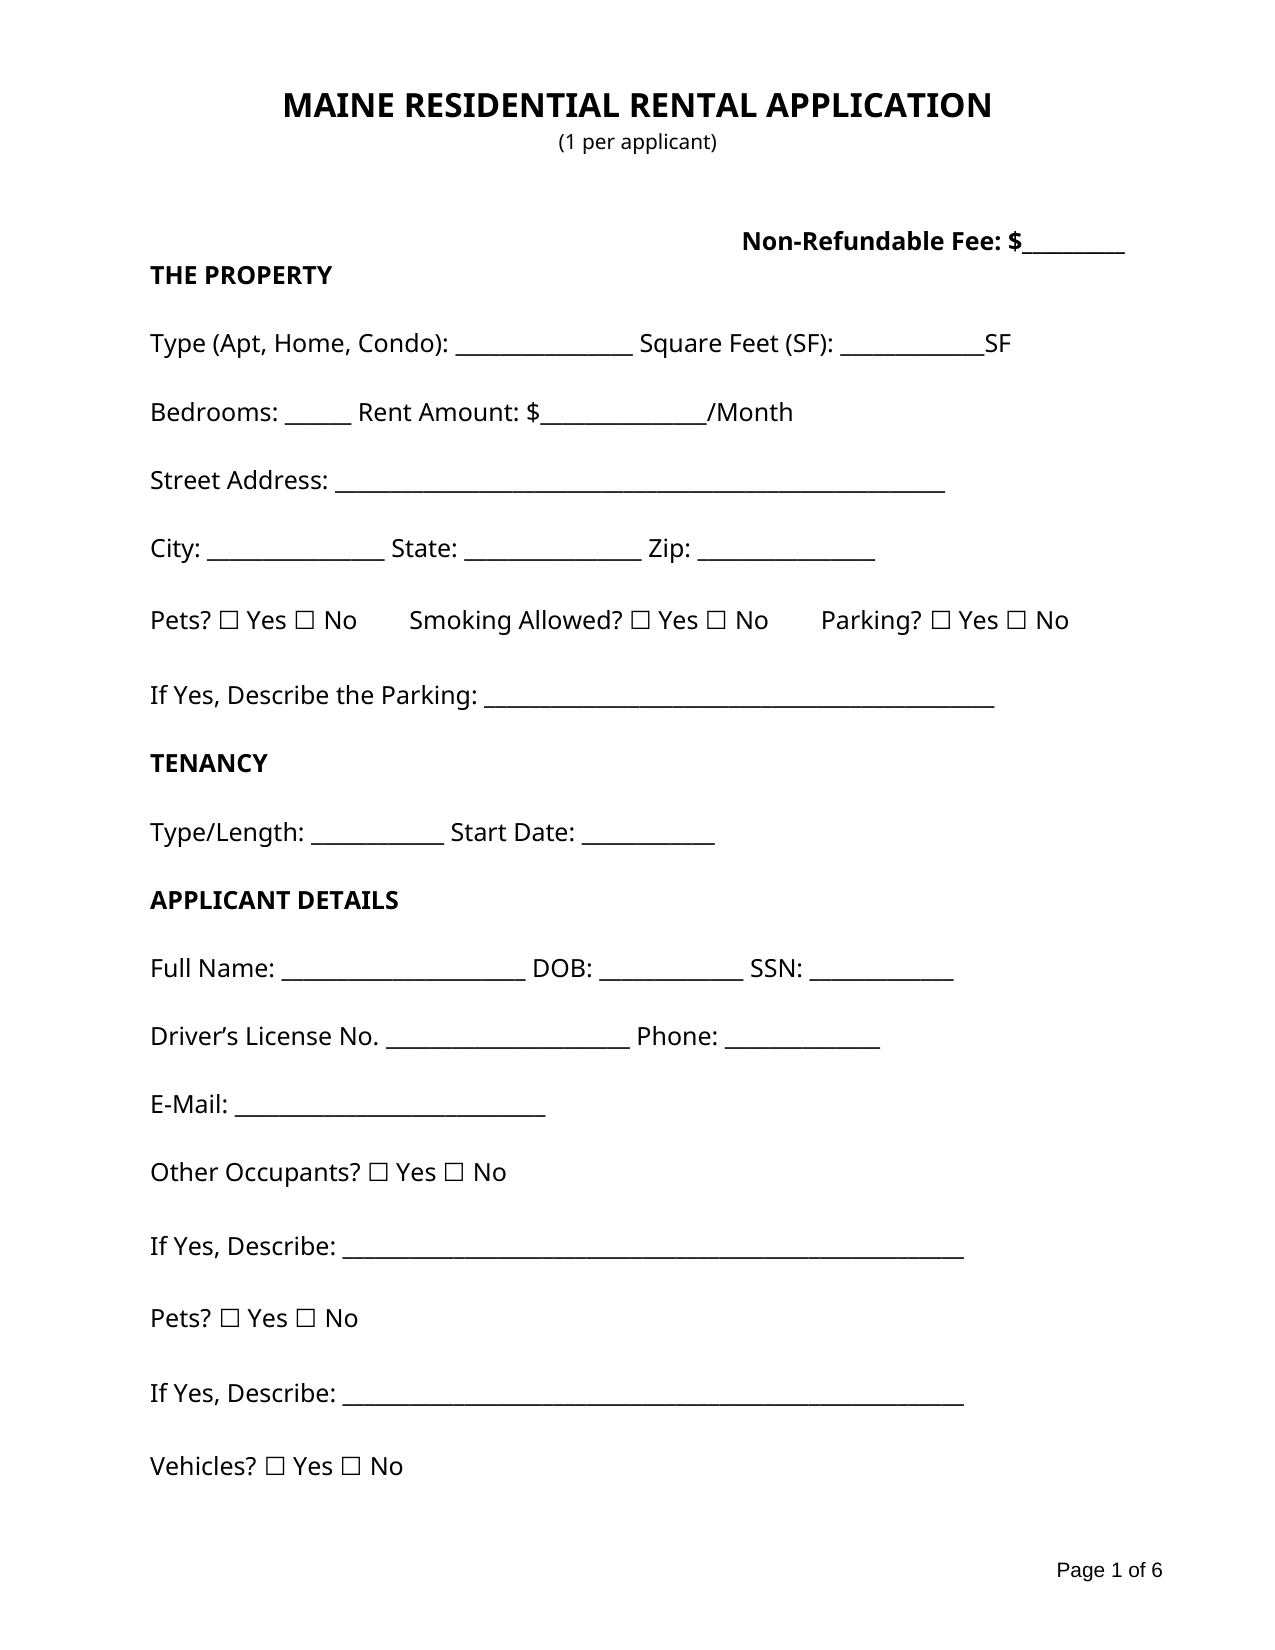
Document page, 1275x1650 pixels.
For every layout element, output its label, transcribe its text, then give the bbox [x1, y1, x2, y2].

text Driver’s License No. ______________________ Phone: ______________ [150, 1019, 1125, 1053]
text Vehicles? Yes No [150, 1444, 1125, 1484]
text Full Name: ______________________ DOB: _____________ SSN: _____________ [150, 951, 1125, 984]
text TENANCY [150, 746, 1125, 780]
text Pets? Yes No [150, 1297, 1125, 1336]
text If Yes, Describe the Parking: ______________________________________________ [150, 678, 1125, 712]
text THE PROPERTY [150, 258, 1125, 292]
text Non-Refundable Fee: $__________ [150, 224, 1125, 258]
text Other Occupants? Yes No [150, 1155, 1125, 1189]
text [150, 1229, 1125, 1263]
text Type (Apt, Home, Condo): ________________ Square Feet (SF): _____________SF [150, 326, 1125, 360]
text Bedrooms: ______ Rent Amount: $_______________/Month [150, 394, 1125, 428]
text E-Mail: ____________________________ [150, 1087, 1125, 1121]
text APPLICANT DETAILS [150, 882, 1125, 916]
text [150, 1376, 1125, 1410]
text Street Address: _______________________________________________________ [150, 462, 1125, 496]
text (1 per applicant) [150, 127, 1125, 156]
text Pets? Yes No Smoking Allowed? Yes No Parking? Yes No [150, 599, 1125, 638]
text MAINE RESIDENTIAL RENTAL APPLICATION [150, 82, 1125, 127]
text City: ________________ State: ________________ Zip: ________________ [150, 531, 1125, 564]
text Type/Length: ____________ Start Date: ____________ [150, 814, 1125, 848]
